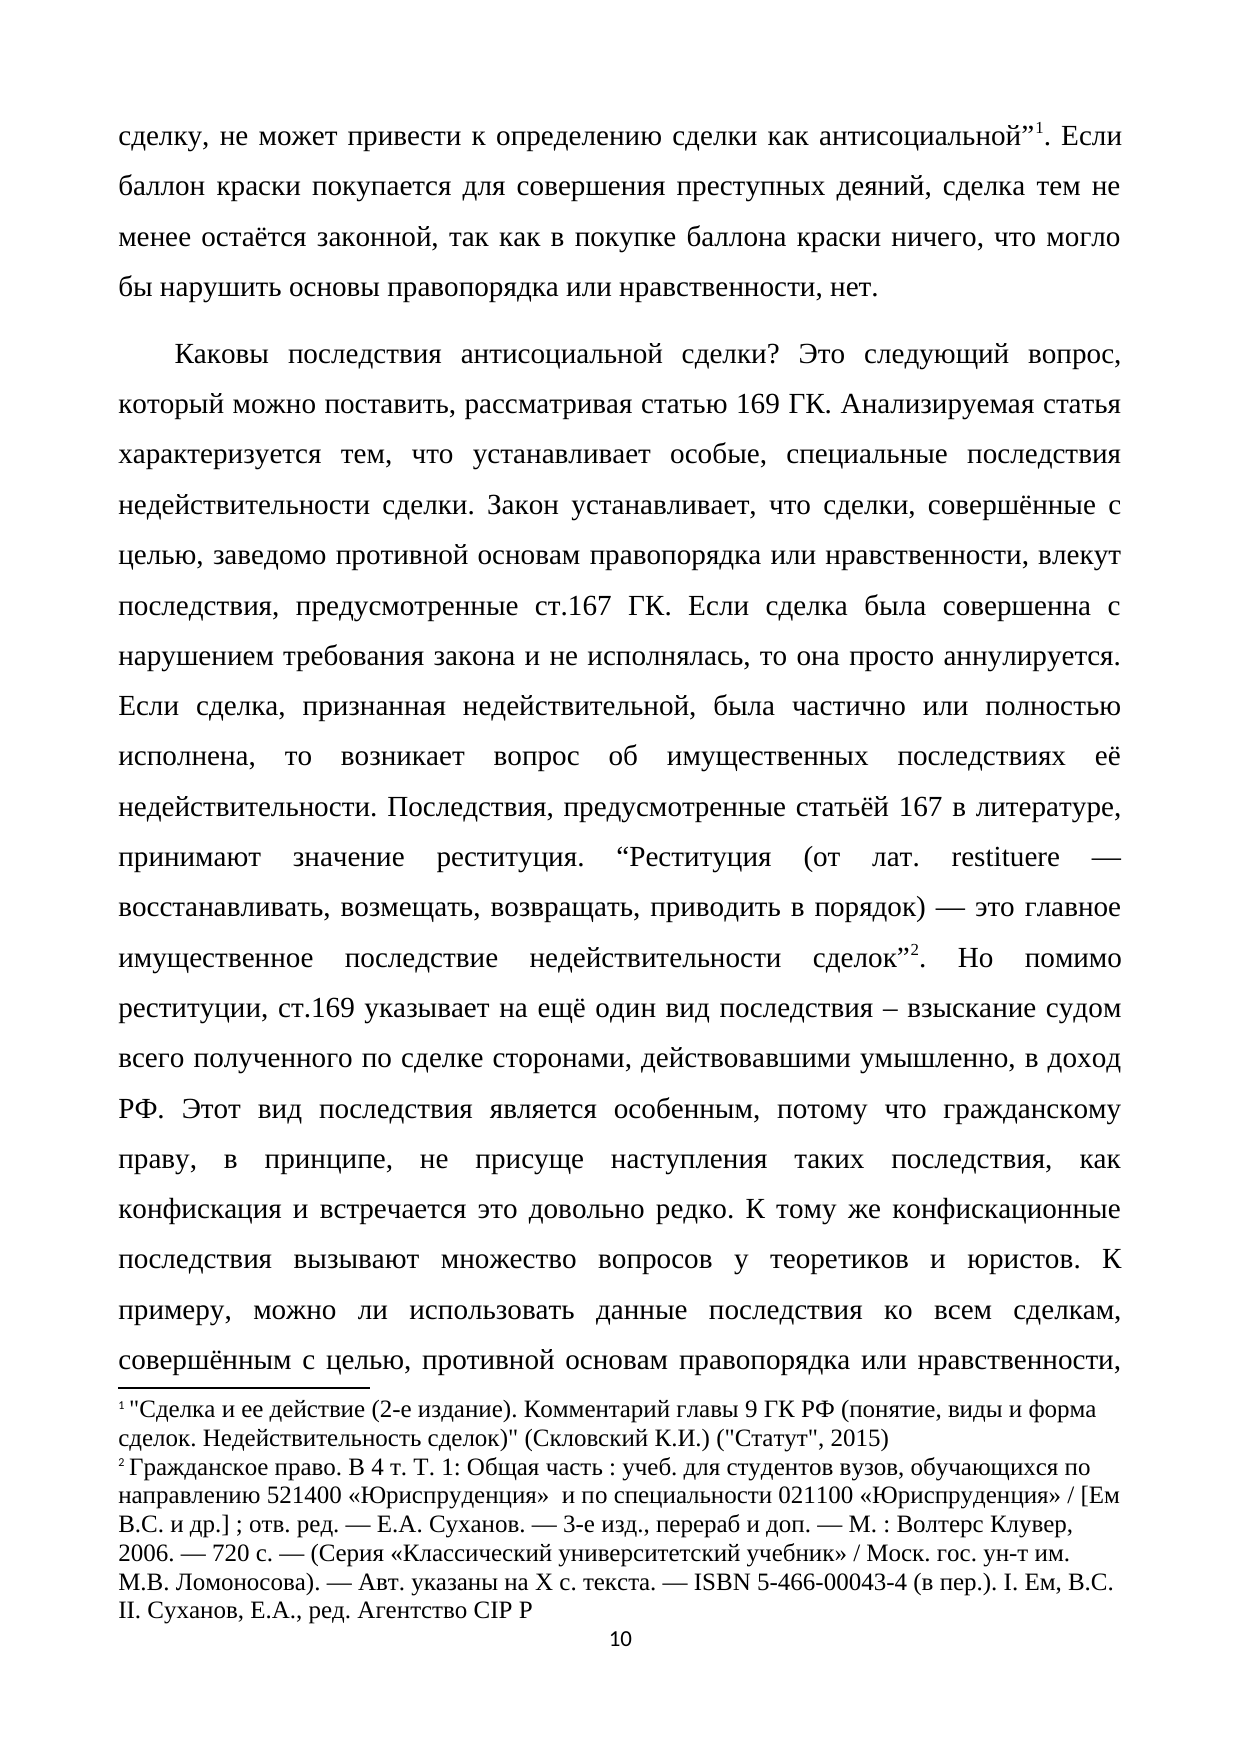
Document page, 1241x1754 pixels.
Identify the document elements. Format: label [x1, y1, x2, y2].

text [118, 336, 1122, 1376]
text [118, 118, 1122, 303]
